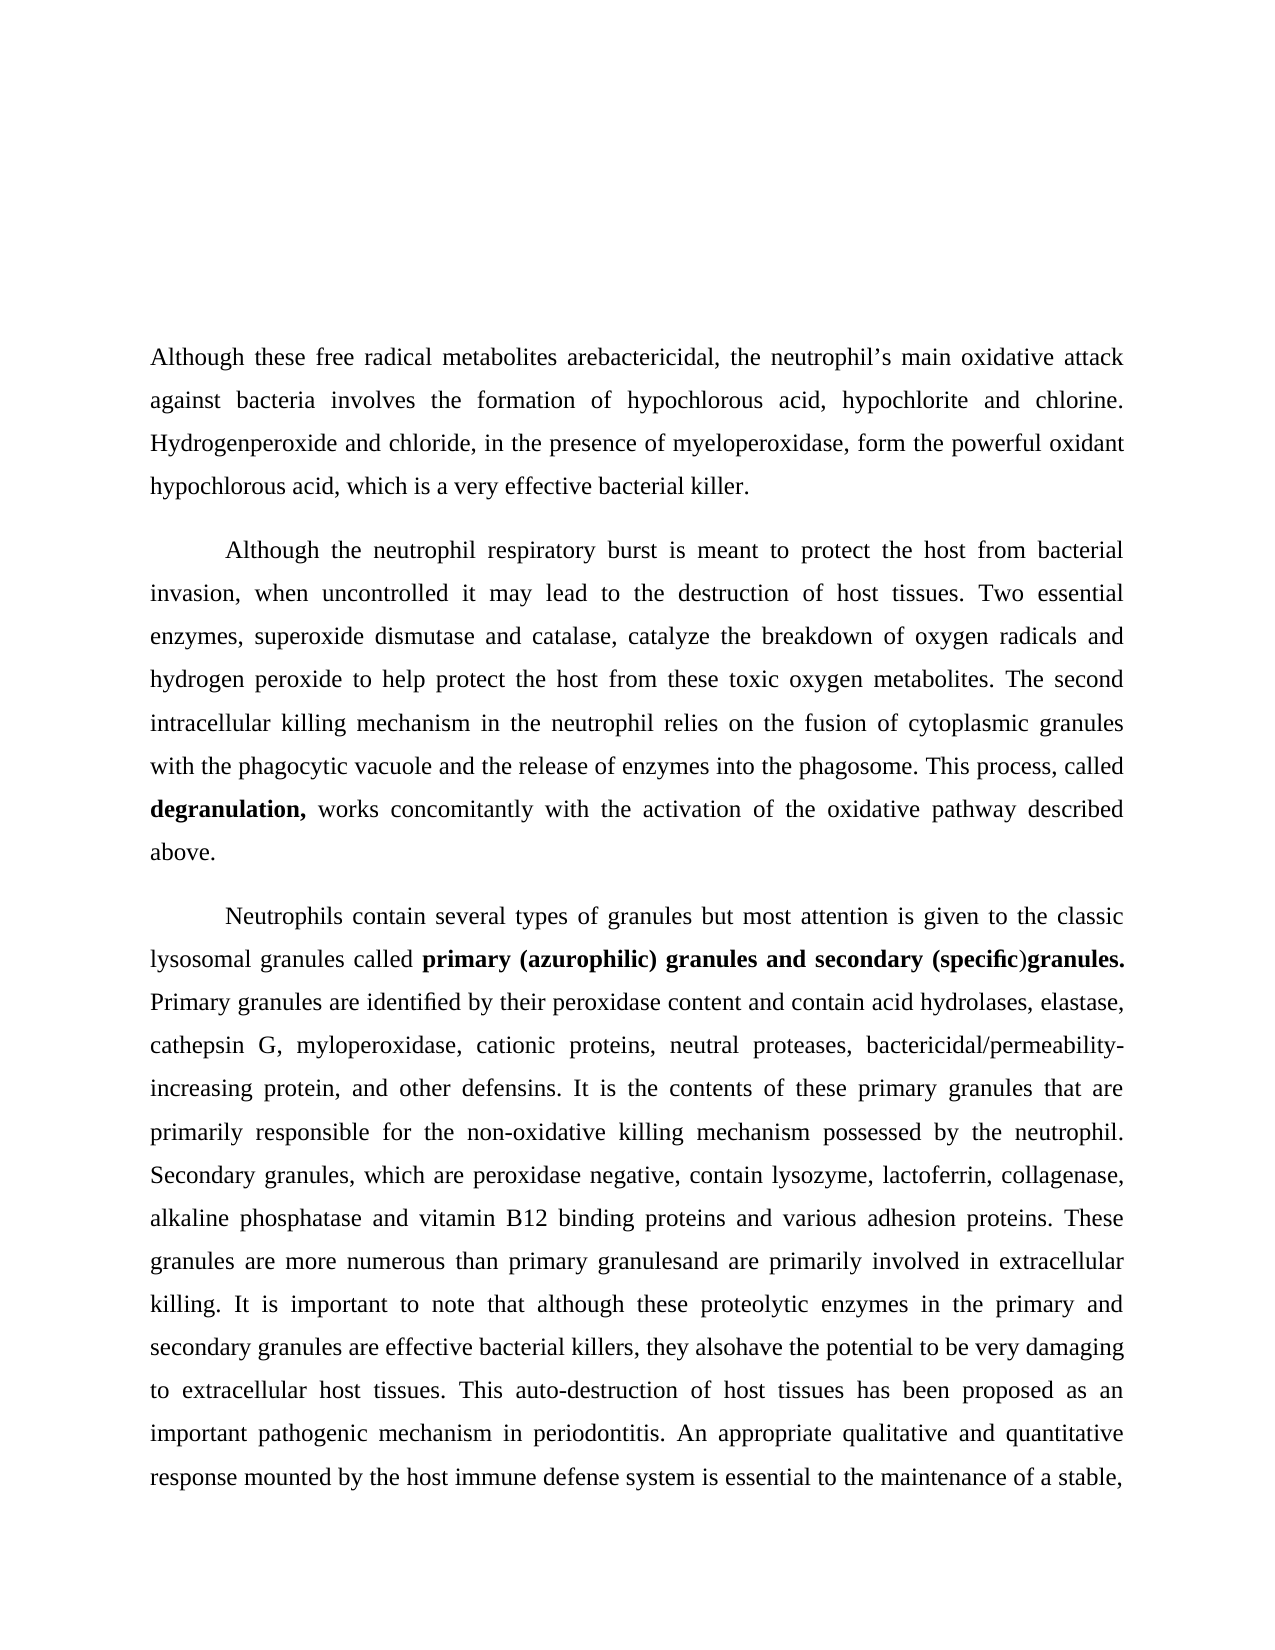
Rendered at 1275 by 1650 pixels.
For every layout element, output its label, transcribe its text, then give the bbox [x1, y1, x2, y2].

text Although the neutrophil respiratory burst is meant to protect the host from bacterial invasion, when uncontrolled it may lead to the destruction of host tissues. Two essential enzymes, superoxide dismutase and catalase, catalyze the breakdown of oxygen radicals and hydrogen peroxide to help protect the host from these toxic oxygen metabolites. The second intracellular killing mechanism in the neutrophil relies on the fusion of cytoplasmic granules with the phagocytic vacuole and the release of enzymes into the phagosome. This process, called degranulation, works concomitantly with the activation of the oxidative pathway described above. [150, 535, 1125, 866]
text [150, 901, 1125, 1490]
text Although these free radical metabolites arebactericidal, the neutrophil’s main oxidative attack against bacteria involves the formation of hypochlorous acid, hypochlorite and chlorine. Hydrogenperoxide and chloride, in the presence of myeloperoxidase, form the powerful oxidant hypochlorous acid, which is a very effective bacterial killer. [150, 342, 1125, 500]
